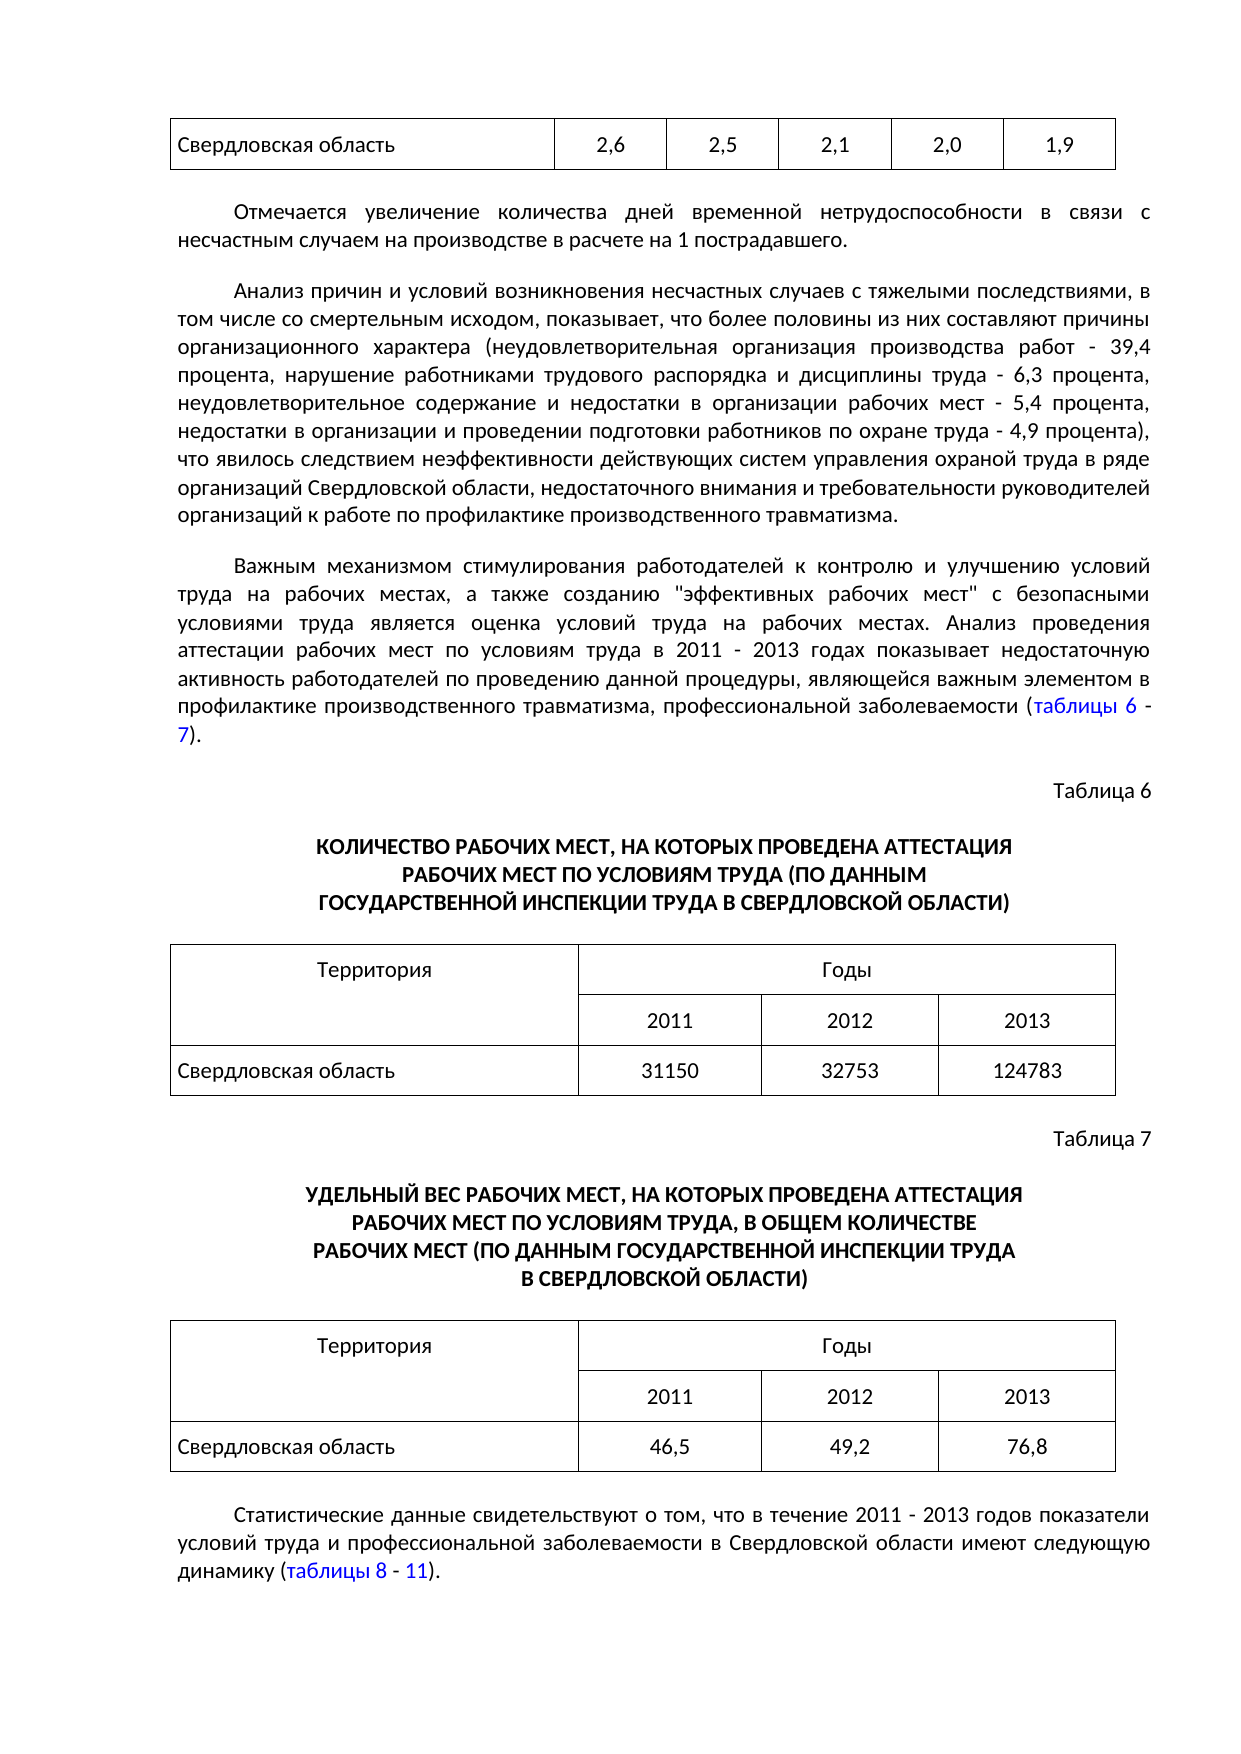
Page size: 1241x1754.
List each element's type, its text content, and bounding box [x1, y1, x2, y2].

text Статистические данные свидетельствуют о том, что в течение 2011 - 2013 годов показатели условий труда и профессиональной заболеваемости в Свердловской области имеют следующую динамику (таблицы 8 - 11). [177, 1500, 1152, 1584]
table_header Территория [171, 1321, 578, 1421]
table_cell 2012 [762, 995, 938, 1044]
text Анализ причин и условий возникновения несчастных случаев с тяжелыми последствиями, в том числе со смертельным исходом, показывает, что более половины из них составляют причины организационного характера (неудовлетворительная организация производства работ - 39,4 процента, нарушение работниками трудового распорядка и дисциплины труда - 6,3 процента, неудовлетворительное содержание и недостатки в организации рабочих мест - 5,4 процента, недостатки в организации и проведении подготовки работников по охране труда - 4,9 процента), что явилось следствием неэффективности действующих систем управления охраной труда в ряде организаций Свердловской области, недостаточного внимания и требовательности руководителей организаций к работе по профилактике производственного травматизма. [177, 276, 1152, 529]
table_cell 1,9 [1004, 119, 1115, 168]
table_cell 2,1 [779, 119, 891, 168]
table_cell 46,5 [579, 1422, 761, 1471]
table_cell 2,5 [667, 119, 778, 168]
table_cell 2013 [939, 1371, 1115, 1421]
table_cell 76,8 [939, 1422, 1115, 1471]
table_cell 31150 [579, 1046, 761, 1095]
table_cell 49,2 [762, 1422, 938, 1471]
title В СВЕРДЛОВСКОЙ ОБЛАСТИ) [177, 1264, 1152, 1292]
title РАБОЧИХ МЕСТ (ПО ДАННЫМ ГОСУДАРСТВЕННОЙ ИНСПЕКЦИИ ТРУДА [177, 1236, 1152, 1264]
table_cell 32753 [762, 1046, 938, 1095]
table_cell 124783 [939, 1046, 1115, 1095]
table_cell 2011 [579, 995, 761, 1044]
title УДЕЛЬНЫЙ ВЕС РАБОЧИХ МЕСТ, НА КОТОРЫХ ПРОВЕДЕНА АТТЕСТАЦИЯ [177, 1180, 1152, 1208]
table_header Годы [579, 945, 1115, 994]
table_cell Свердловская область [171, 1422, 578, 1471]
title ГОСУДАРСТВЕННОЙ ИНСПЕКЦИИ ТРУДА В СВЕРДЛОВСКОЙ ОБЛАСТИ) [177, 888, 1152, 916]
table_cell Свердловская область [171, 119, 554, 168]
table_cell 2011 [579, 1371, 761, 1421]
title РАБОЧИХ МЕСТ ПО УСЛОВИЯМ ТРУДА, В ОБЩЕМ КОЛИЧЕСТВЕ [177, 1208, 1152, 1236]
text Важным механизмом стимулирования работодателей к контролю и улучшению условий труда на рабочих местах, а также созданию "эффективных рабочих мест" с безопасными условиями труда является оценка условий труда на рабочих местах. Анализ проведения аттестации рабочих мест по условиям труда в 2011 - 2013 годах показывает недостаточную активность работодателей по проведению данной процедуры, являющейся важным элементом в профилактике производственного травматизма, профессиональной заболеваемости (таблицы 6 - 7). [177, 552, 1152, 748]
title РАБОЧИХ МЕСТ ПО УСЛОВИЯМ ТРУДА (ПО ДАННЫМ [177, 860, 1152, 888]
table_header Территория [171, 945, 578, 1044]
text Таблица 6 [177, 776, 1152, 804]
text Таблица 7 [177, 1124, 1152, 1152]
table_cell Свердловская область [171, 1046, 578, 1095]
table_cell 2013 [939, 995, 1115, 1044]
text Отмечается увеличение количества дней временной нетрудоспособности в связи с несчастным случаем на производстве в расчете на 1 пострадавшего. [177, 197, 1152, 253]
table_cell 2,6 [555, 119, 666, 168]
title КОЛИЧЕСТВО РАБОЧИХ МЕСТ, НА КОТОРЫХ ПРОВЕДЕНА АТТЕСТАЦИЯ [177, 832, 1152, 860]
table_header Годы [579, 1321, 1115, 1370]
table_cell 2012 [762, 1371, 938, 1421]
table_cell 2,0 [892, 119, 1003, 168]
